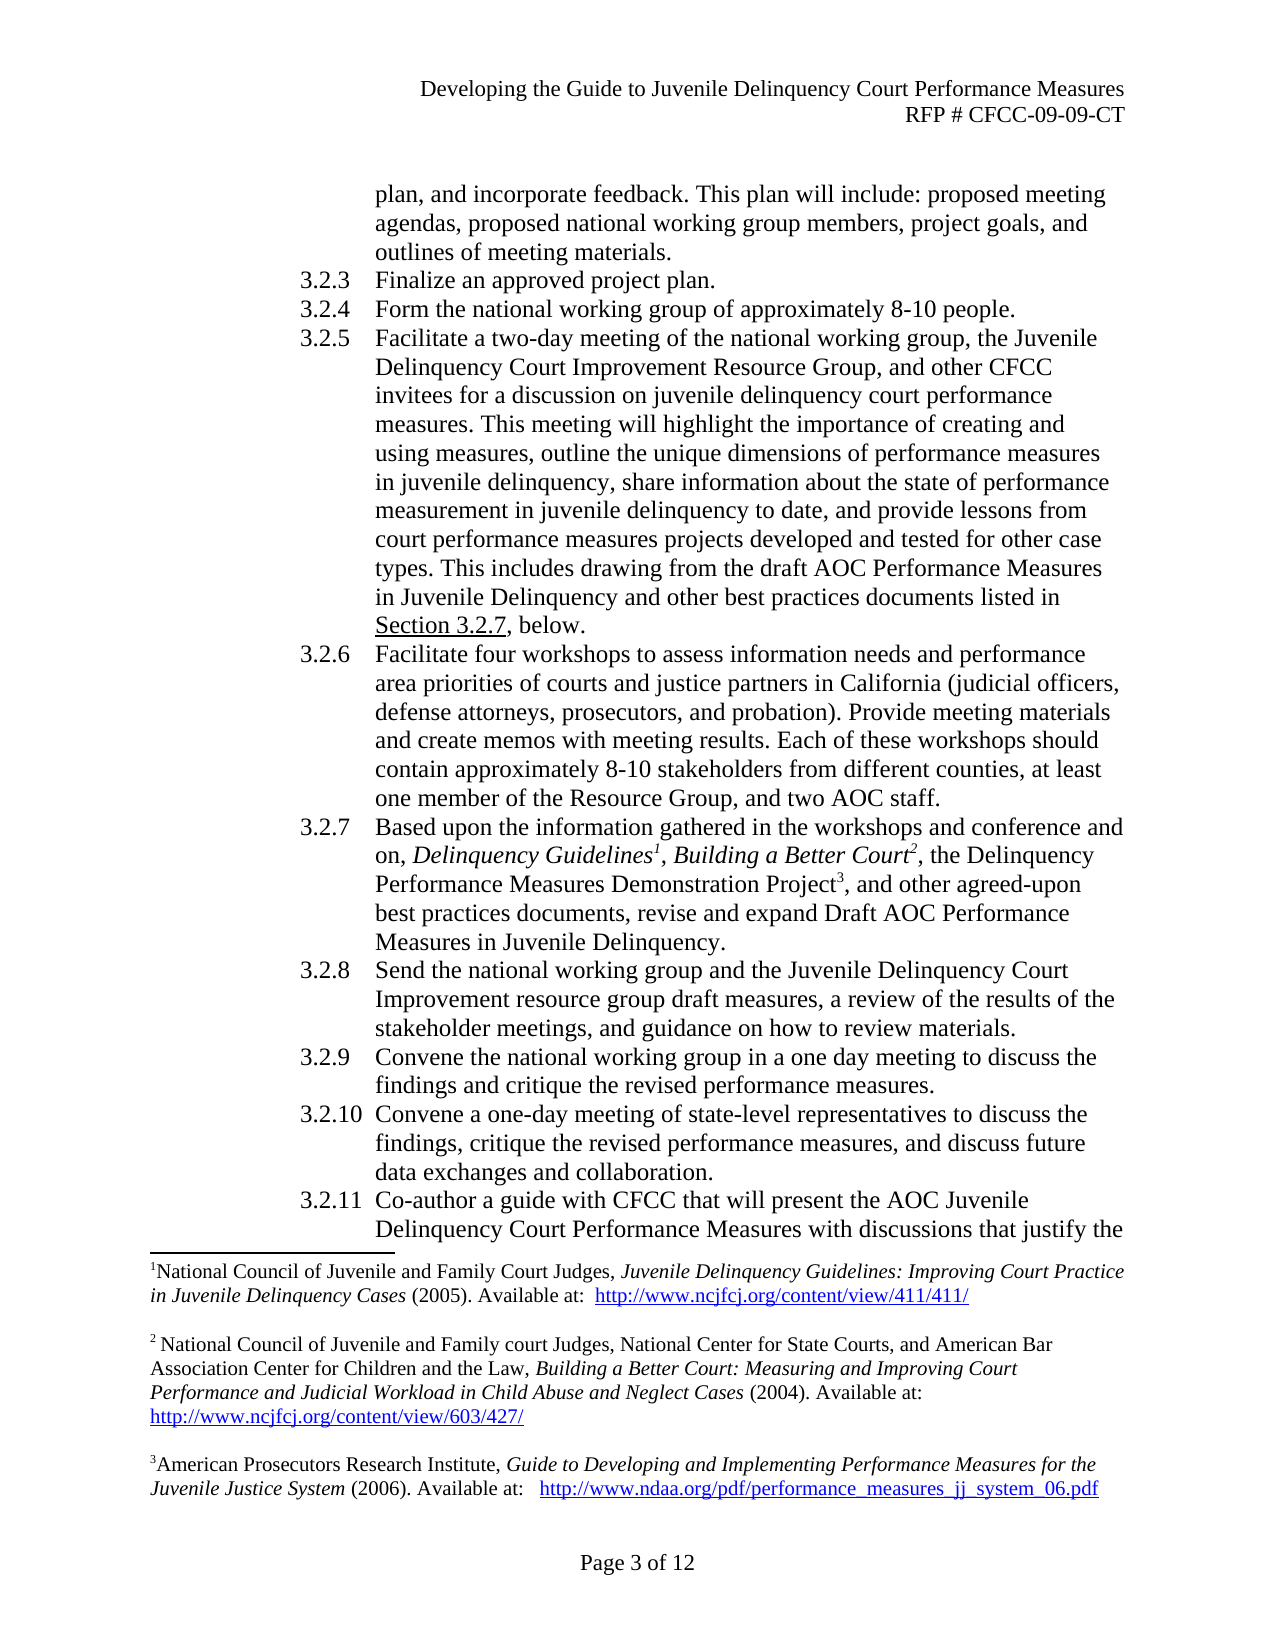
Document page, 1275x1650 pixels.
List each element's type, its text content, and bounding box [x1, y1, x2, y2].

list Finalize an approved project plan. [300, 265, 1125, 294]
list Form the national working group of approximately 8-10 people. [300, 294, 1125, 323]
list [300, 1185, 1125, 1243]
list Facilitate a two-day meeting of the national working group, the Juvenile Delinquency Court Improvement Resource Group, and other CFCC invitees for a discussion on juvenile delinquency court performance measures. This meeting will highlight the importance of creating and using measures, outline the unique dimensions of performance measures in juvenile delinquency, share information about the state of performance measurement in juvenile delinquency to date, and provide lessons from court performance measures projects developed and tested for other case types. This includes drawing from the draft AOC Performance Measures in Juvenile Delinquency and other best practices documents listed in Section 3.2.7, below. [300, 323, 1125, 639]
list Based upon the information gathered in the workshops and conference and on, Delinquency Guidelines, Building a Better Court, the Delinquency Performance Measures Demonstration Project, and other agreed-upon best practices documents, revise and expand Draft AOC Performance Measures in Juvenile Delinquency. [300, 812, 1125, 955]
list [300, 179, 1125, 265]
list Convene a one-day meeting of state-level representatives to discuss the findings, critique the revised performance measures, and discuss future data exchanges and collaboration. [300, 1099, 1125, 1185]
list Convene the national working group in a one day meeting to discuss the findings and critique the revised performance measures. [300, 1042, 1125, 1099]
list Send the national working group and the Juvenile Delinquency Court Improvement resource group draft measures, a review of the results of the stakeholder meetings, and guidance on how to review materials. [300, 955, 1125, 1042]
list Facilitate four workshops to assess information needs and performance area priorities of courts and justice partners in California (judicial officers, defense attorneys, prosecutors, and probation). Provide meeting materials and create memos with meeting results. Each of these workshops should contain approximately 8-10 stakeholders from different counties, at least one member of the Resource Group, and two AOC staff. [300, 639, 1125, 812]
